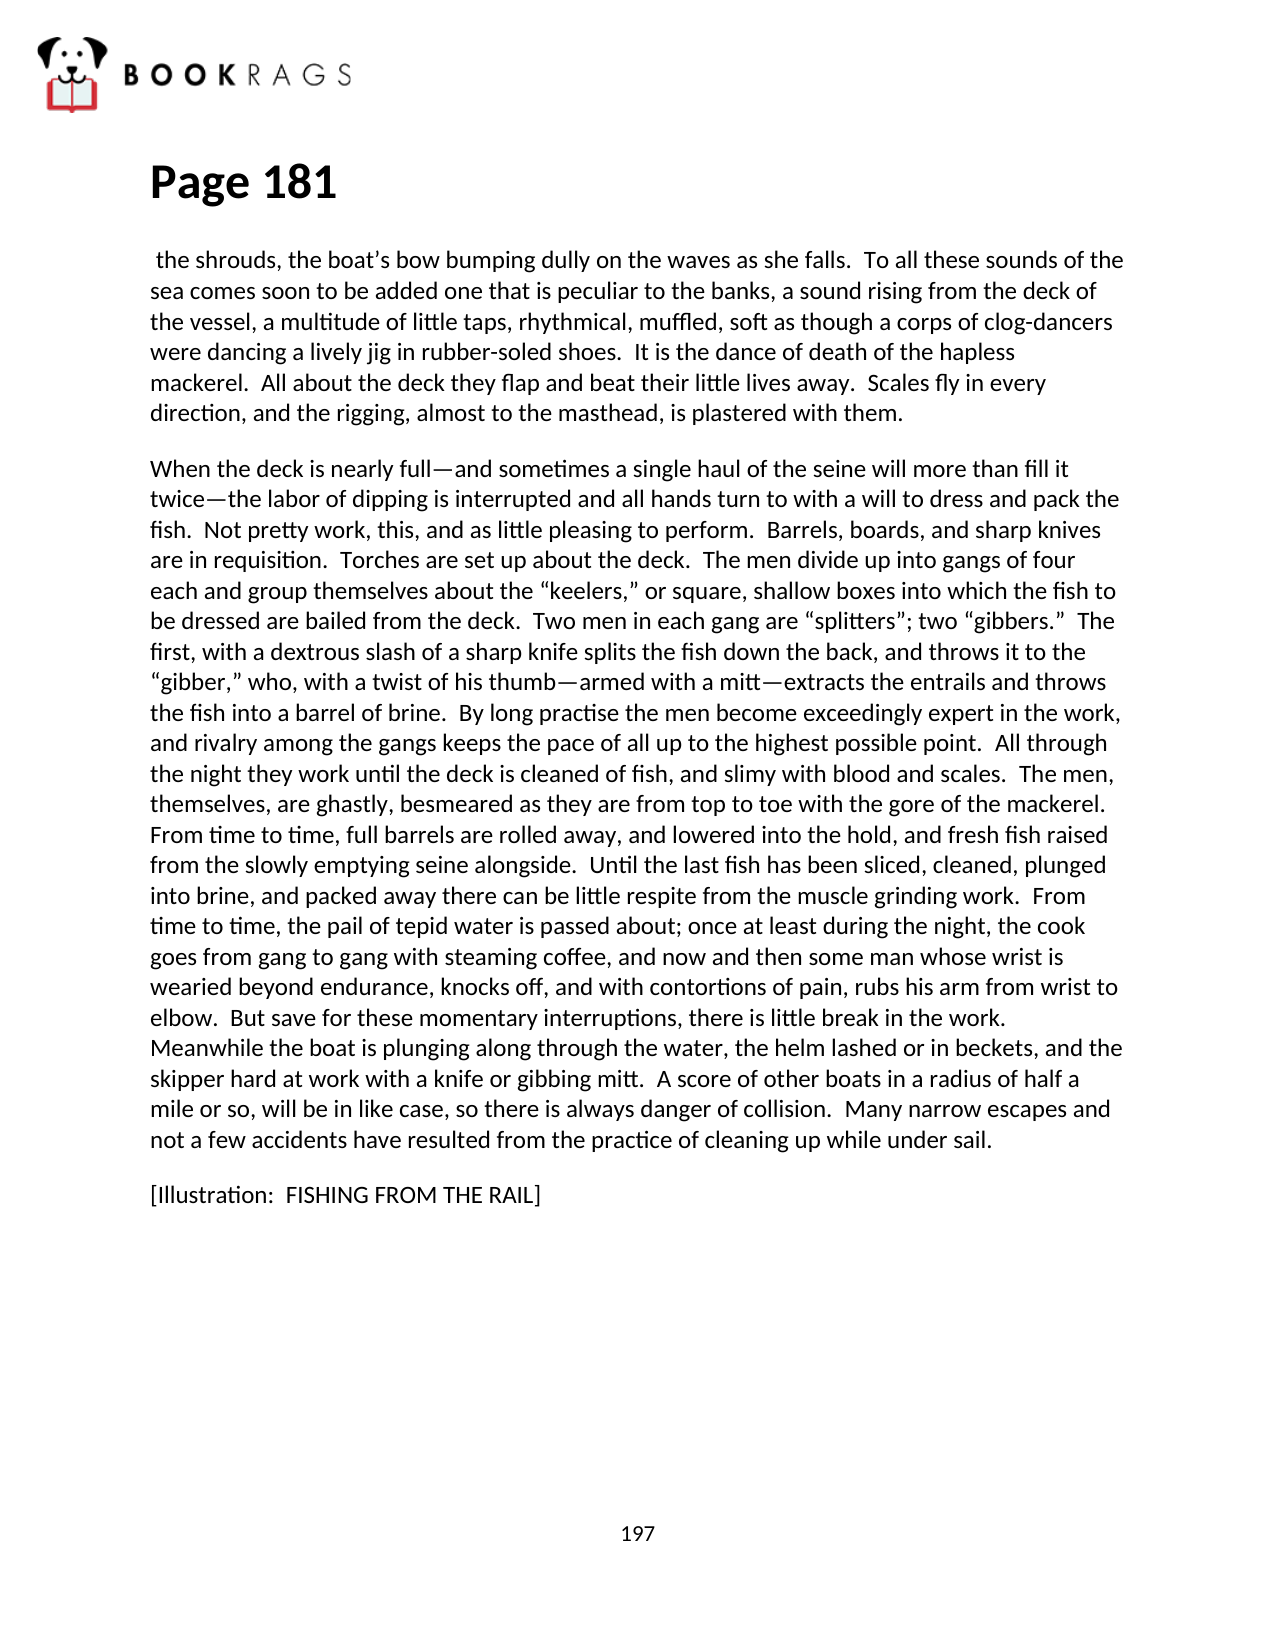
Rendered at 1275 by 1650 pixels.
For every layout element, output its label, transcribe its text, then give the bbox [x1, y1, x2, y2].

text [Illustration: FISHING FROM THE RAIL] [150, 1180, 1125, 1210]
text When the deck is nearly full—­and sometimes a single haul of the seine will more than fill it twice—­the labor of dipping is interrupted and all hands turn to with a will to dress and pack the fish. Not pretty work, this, and as little pleasing to perform. Barrels, boards, and sharp knives are in requisition. Torches are set up about the deck. The men divide up into gangs of four each and group themselves about the “keelers,” or square, shallow boxes into which the fish to be dressed are bailed from the deck. Two men in each gang are “splitters”; two “gibbers.” The first, with a dextrous slash of a sharp knife splits the fish down the back, and throws it to the “gibber,” who, with a twist of his thumb—­armed with a mitt—­extracts the entrails and throws the fish into a barrel of brine. By long practise the men become exceedingly expert in the work, and rivalry among the gangs keeps the pace of all up to the highest possible point. All through the night they work until the deck is cleaned of fish, and slimy with blood and scales. The men, themselves, are ghastly, besmeared as they are from top to toe with the gore of the mackerel. From time to time, full barrels are rolled away, and lowered into the hold, and fresh fish raised from the slowly emptying seine alongside. Until the last fish has been sliced, cleaned, plunged into brine, and packed away there can be little respite from the muscle grinding work. From time to time, the pail of tepid water is passed about; once at least during the night, the cook goes from gang to gang with steaming coffee, and now and then some man whose wrist is wearied beyond endurance, knocks off, and with contortions of pain, rubs his arm from wrist to elbow. But save for these momentary interruptions, there is little break in the work. Meanwhile the boat is plunging along through the water, the helm lashed or in beckets, and the skipper hard at work with a knife or gibbing mitt. A score of other boats in a radius of half a mile or so, will be in like case, so there is always danger of collision. Many narrow escapes and not a few accidents have resulted from the practice of cleaning up while under sail. [150, 453, 1125, 1155]
text the shrouds, the boat’s bow bumping dully on the waves as she falls. To all these sounds of the sea comes soon to be added one that is peculiar to the banks, a sound rising from the deck of the vessel, a multitude of little taps, rhythmical, muffled, soft as though a corps of clog-dancers were dancing a lively jig in rubber-soled shoes. It is the dance of death of the hapless mackerel. All about the deck they flap and beat their little lives away. Scales fly in every direction, and the rigging, almost to the masthead, is plastered with them. [150, 244, 1125, 428]
picture [37, 37, 351, 113]
text Page 181 [150, 150, 1125, 211]
